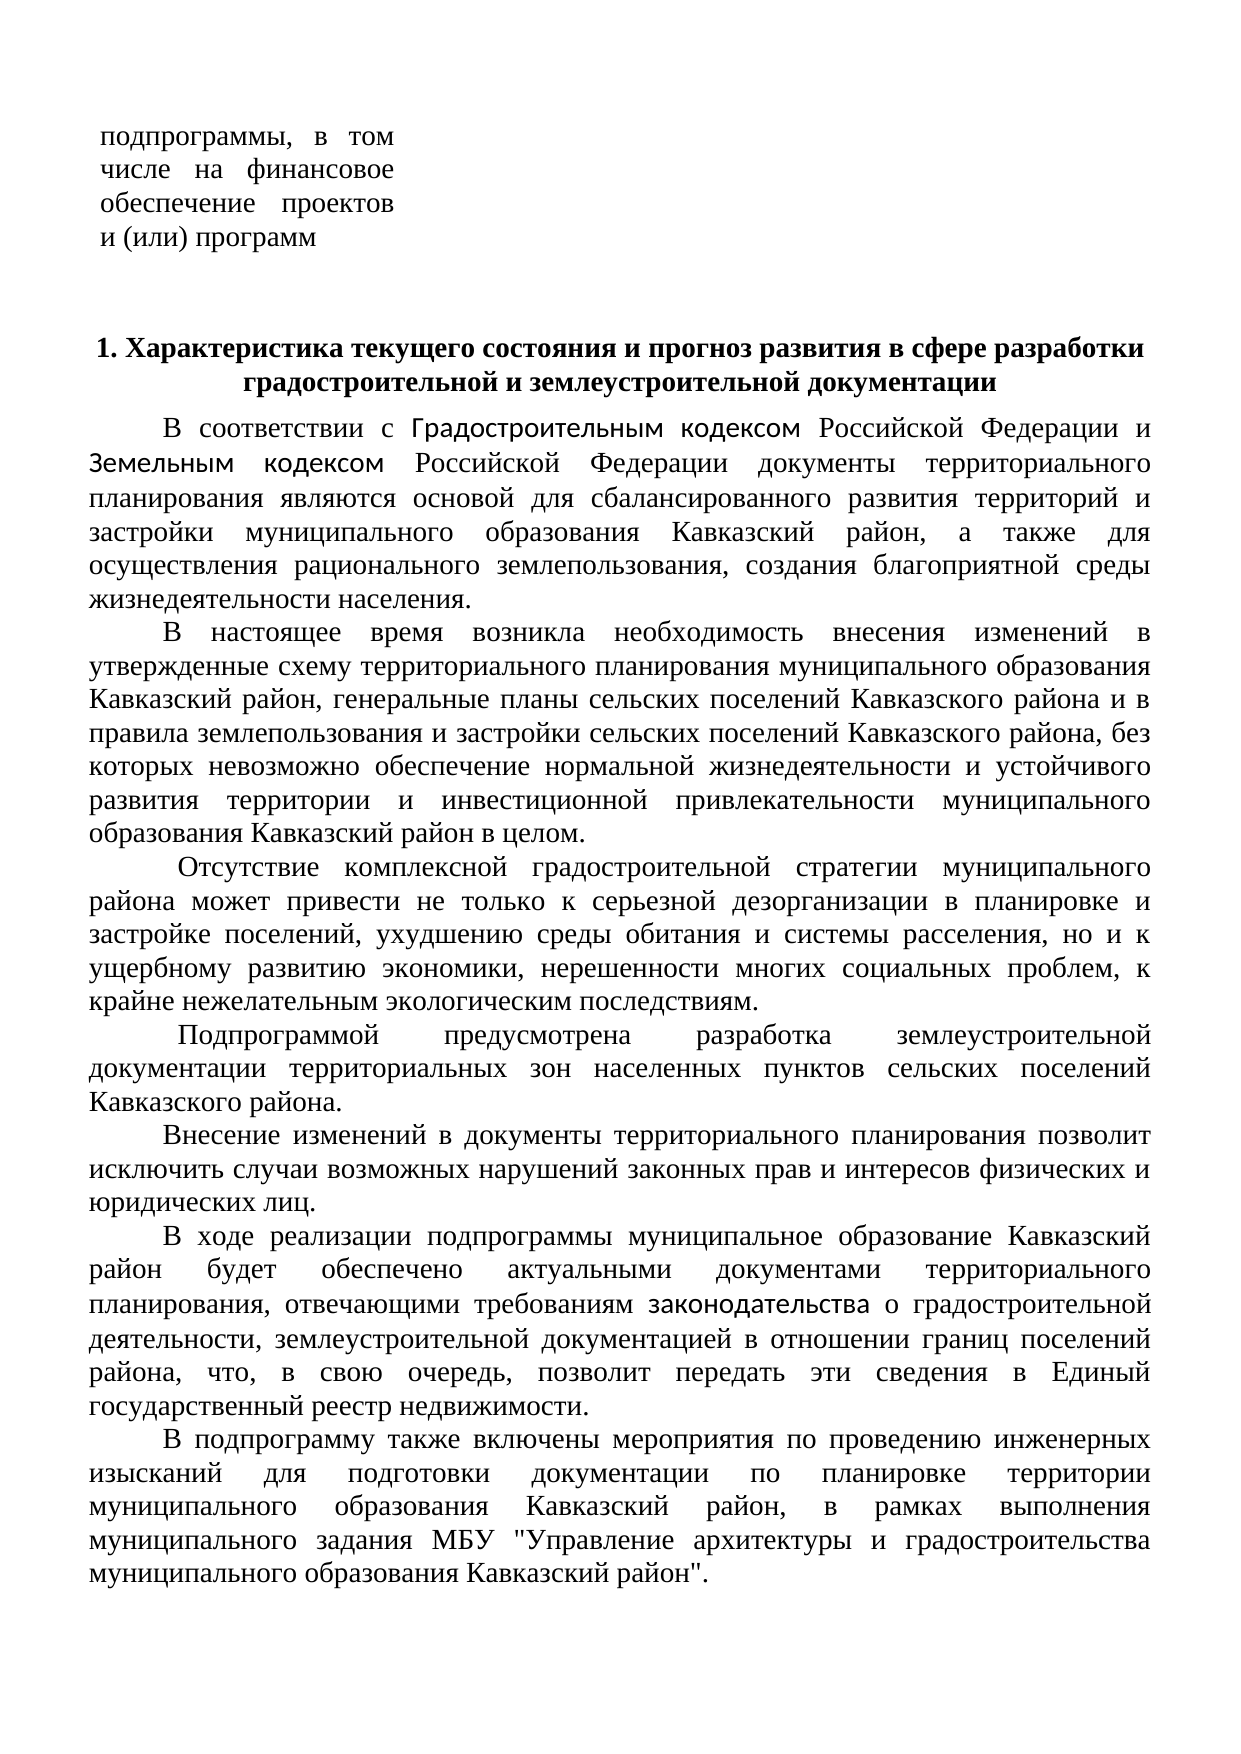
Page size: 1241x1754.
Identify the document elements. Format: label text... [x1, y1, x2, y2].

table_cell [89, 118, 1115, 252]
text Подпрограммой предусмотрена разработка землеустроительной документации территориальных зон населенных пунктов сельских поселений Кавказского района. [89, 1017, 1152, 1117]
text Отсутствие комплексной градостроительной стратегии муниципального района может привести не только к серьезной дезорганизации в планировке и застройке поселений, ухудшению среды обитания и системы расселения, но и к ущербному развитию экономики, нерешенности многих социальных проблем, к крайне нежелательным экологическим последствиям. [89, 849, 1152, 1017]
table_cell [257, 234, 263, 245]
text Внесение изменений в документы территориального планирования позволит исключить случаи возможных нарушений законных прав и интересов физических и юридических лиц. [89, 1117, 1152, 1218]
text В подпрограмму также включены мероприятия по проведению инженерных изысканий для подготовки документации по планировке территории муниципального образования Кавказский район, в рамках выполнения муниципального задания МБУ "Управление архитектуры и градостроительства муниципального образования Кавказский район". [89, 1421, 1152, 1589]
text В настоящее время возникла необходимость внесения изменений в утвержденные схему территориального планирования муниципального образования Кавказский район, генеральные планы сельских поселений Кавказского района и в правила землепользования и застройки сельских поселений Кавказского района, без которых невозможно обеспечение нормальной жизнедеятельности и устойчивого развития территории и инвестиционной привлекательности муниципального образования Кавказский район в целом. [89, 614, 1152, 849]
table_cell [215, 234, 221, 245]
text В ходе реализации подпрограммы муниципальное образование Кавказский район будет обеспечено актуальными документами территориального планирования, отвечающими требованиям законодательства о градостроительной деятельности, землеустроительной документацией в отношении границ поселений района, что, в свою очередь, позволит передать эти сведения в Единый государственный реестр недвижимости. [89, 1218, 1152, 1421]
text В соответствии с Градостроительным кодексом Российской Федерации и Земельным кодексом Российской Федерации документы территориального планирования являются основой для сбалансированного развития территорий и застройки муниципального образования Кавказский район, а также для осуществления рационального землепользования, создания благоприятной среды жизнедеятельности населения. [89, 409, 1152, 614]
subtitle 1. Характеристика текущего состояния и прогноз развития в сфере разработки градостроительной и землеустроительной документации [89, 331, 1152, 398]
